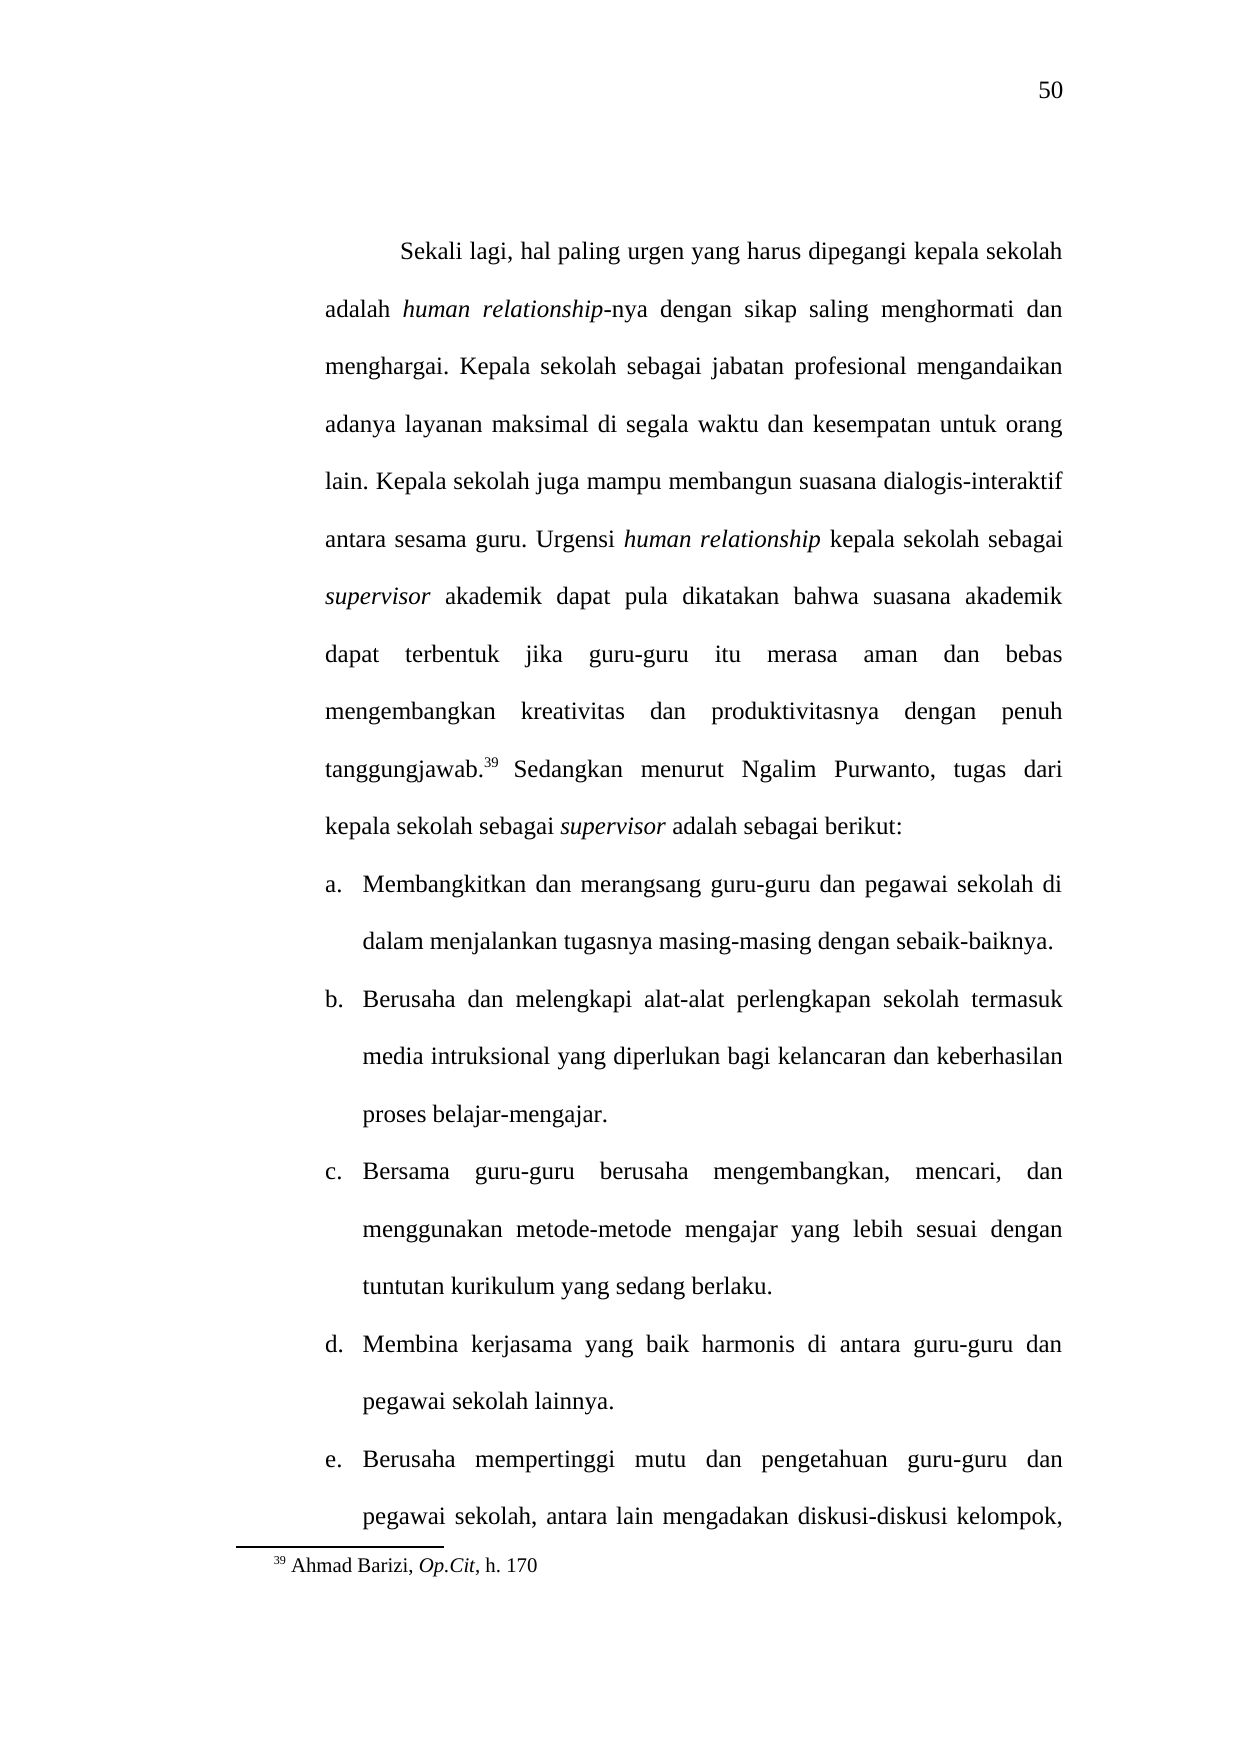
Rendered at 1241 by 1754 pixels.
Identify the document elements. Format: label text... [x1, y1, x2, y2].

list Bersama guru-guru berusaha mengembangkan, mencari, dan menggunakan metode-metode mengajar yang lebih sesuai dengan tuntutan kurikulum yang sedang berlaku. [325, 1156, 1063, 1300]
list Berusaha dan melengkapi alat-alat perlengkapan sekolah termasuk media intruksional yang diperlukan bagi kelancaran dan keberhasilan proses belajar-mengajar. [325, 984, 1063, 1127]
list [325, 1444, 1063, 1530]
list Membangkitkan dan merangsang guru-guru dan pegawai sekolah di dalam menjalankan tugasnya masing-masing dengan sebaik-baiknya. [325, 869, 1063, 955]
list Membina kerjasama yang baik harmonis di antara guru-guru dan pegawai sekolah lainnya. [325, 1329, 1063, 1415]
text Sekali lagi, hal paling urgen yang harus dipegangi kepala sekolah adalah human relationship-nya dengan sikap saling menghormati dan menghargai. Kepala sekolah sebagai jabatan profesional mengandaikan adanya layanan maksimal di segala waktu dan kesempatan untuk orang lain. Kepala sekolah juga mampu membangun suasana dialogis-interaktif antara sesama guru. Urgensi human relationship kepala sekolah sebagai supervisor akademik dapat pula dikatakan bahwa suasana akademik dapat terbentuk jika guru-guru itu merasa aman dan bebas mengembangkan kreativitas dan produktivitasnya dengan penuh tanggungjawab. Sedangkan menurut Ngalim Purwanto, tugas dari kepala sekolah sebagai supervisor adalah sebagai berikut: [325, 236, 1063, 840]
